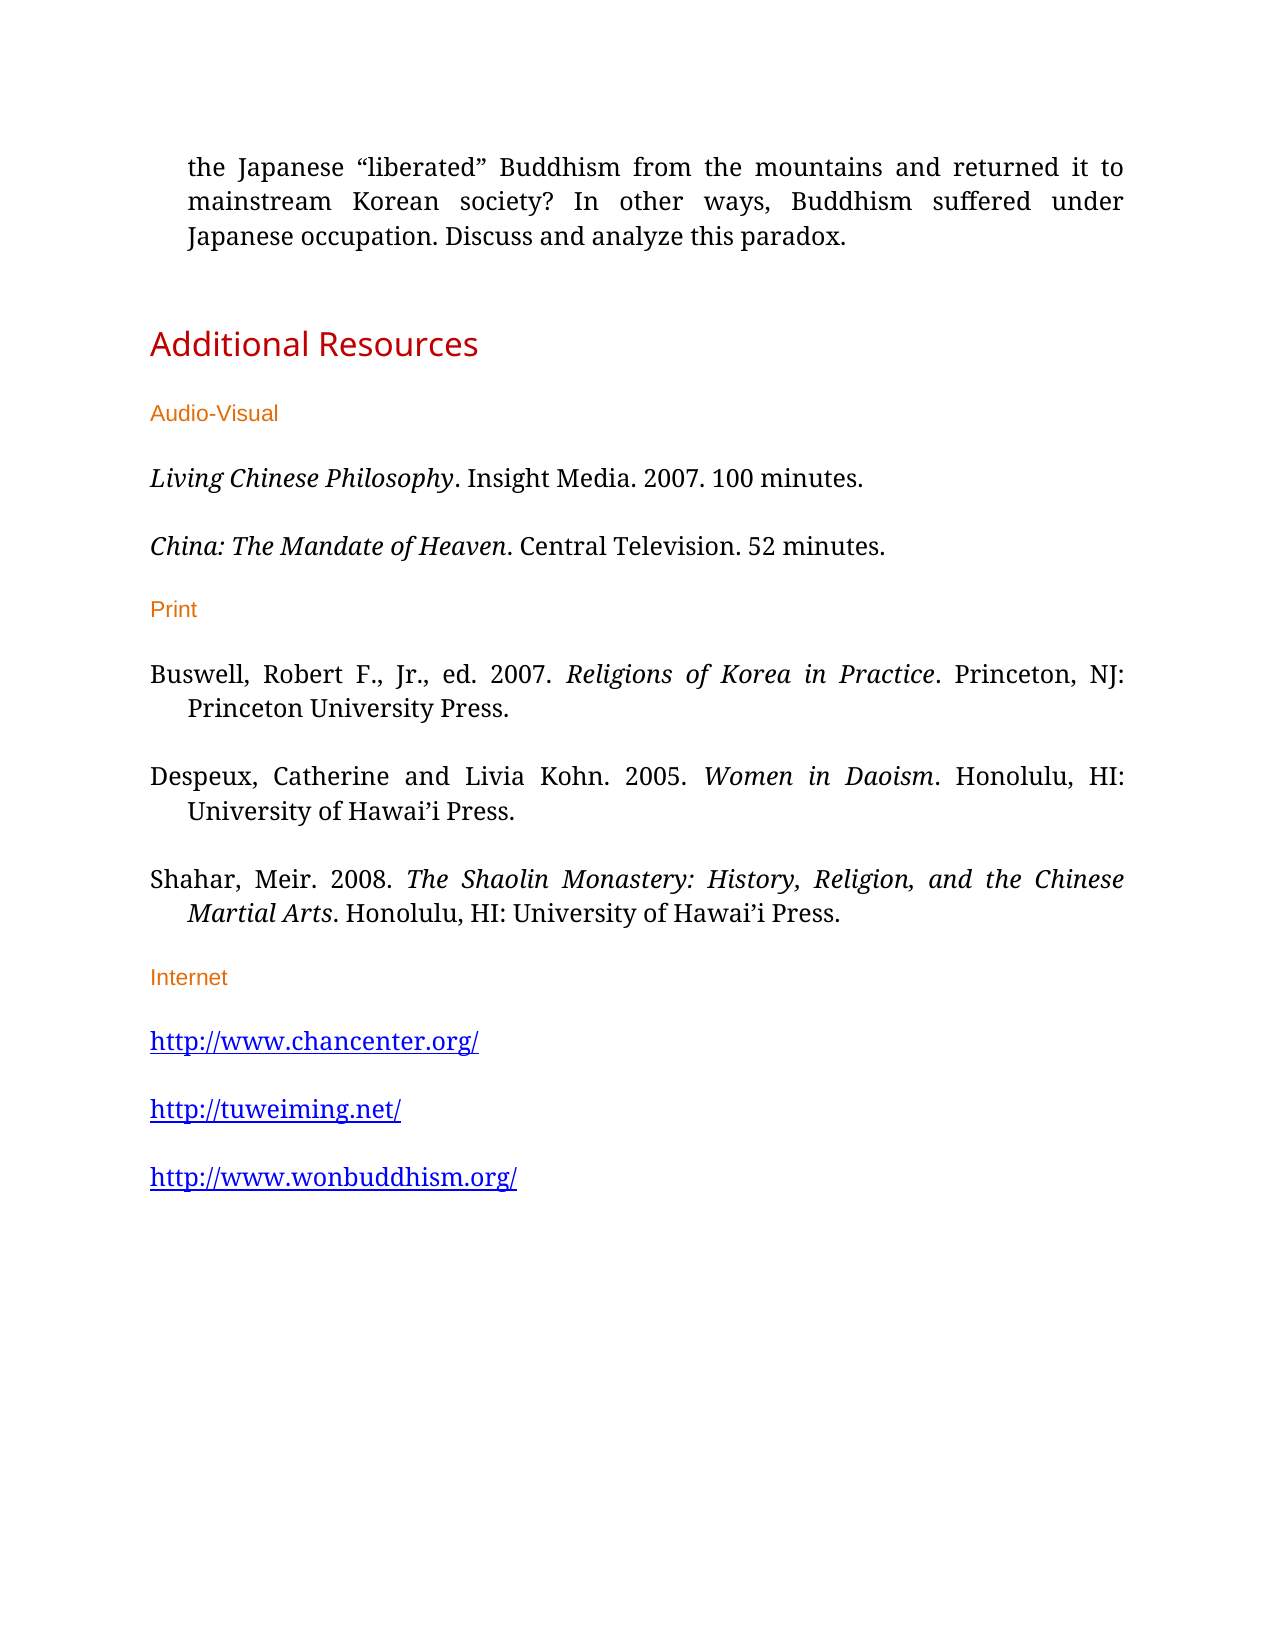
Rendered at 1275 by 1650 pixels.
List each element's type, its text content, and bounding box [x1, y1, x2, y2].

text China: The Mandate of Heaven. Central Television. 52 minutes. [150, 528, 1125, 562]
text Shahar, Meir. 2008. The Shaolin Monastery: History, Religion, and the Chinese Martial Arts. Honolulu, HI: University of Hawai’i Press. [150, 861, 1125, 929]
text Print [150, 596, 1125, 623]
text http://www.wonbuddhism.org/ [150, 1160, 1125, 1194]
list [150, 150, 1125, 252]
text Additional Resources [150, 320, 1125, 366]
text http://www.chancenter.org/ [150, 1024, 1125, 1058]
text Buswell, Robert F., Jr., ed. 2007. Religions of Korea in Practice. Princeton, NJ: Princeton University Press. [150, 657, 1125, 725]
text Living Chinese Philosophy. Insight Media. 2007. 100 minutes. [150, 460, 1125, 494]
text Audio-Visual [150, 400, 1125, 426]
text http://tuweiming.net/ [150, 1092, 1125, 1126]
text Despeux, Catherine and Livia Kohn. 2005. Women in Daoism. Honolulu, HI: University of Hawai’i Press. [150, 759, 1125, 827]
text Internet [150, 963, 1125, 990]
